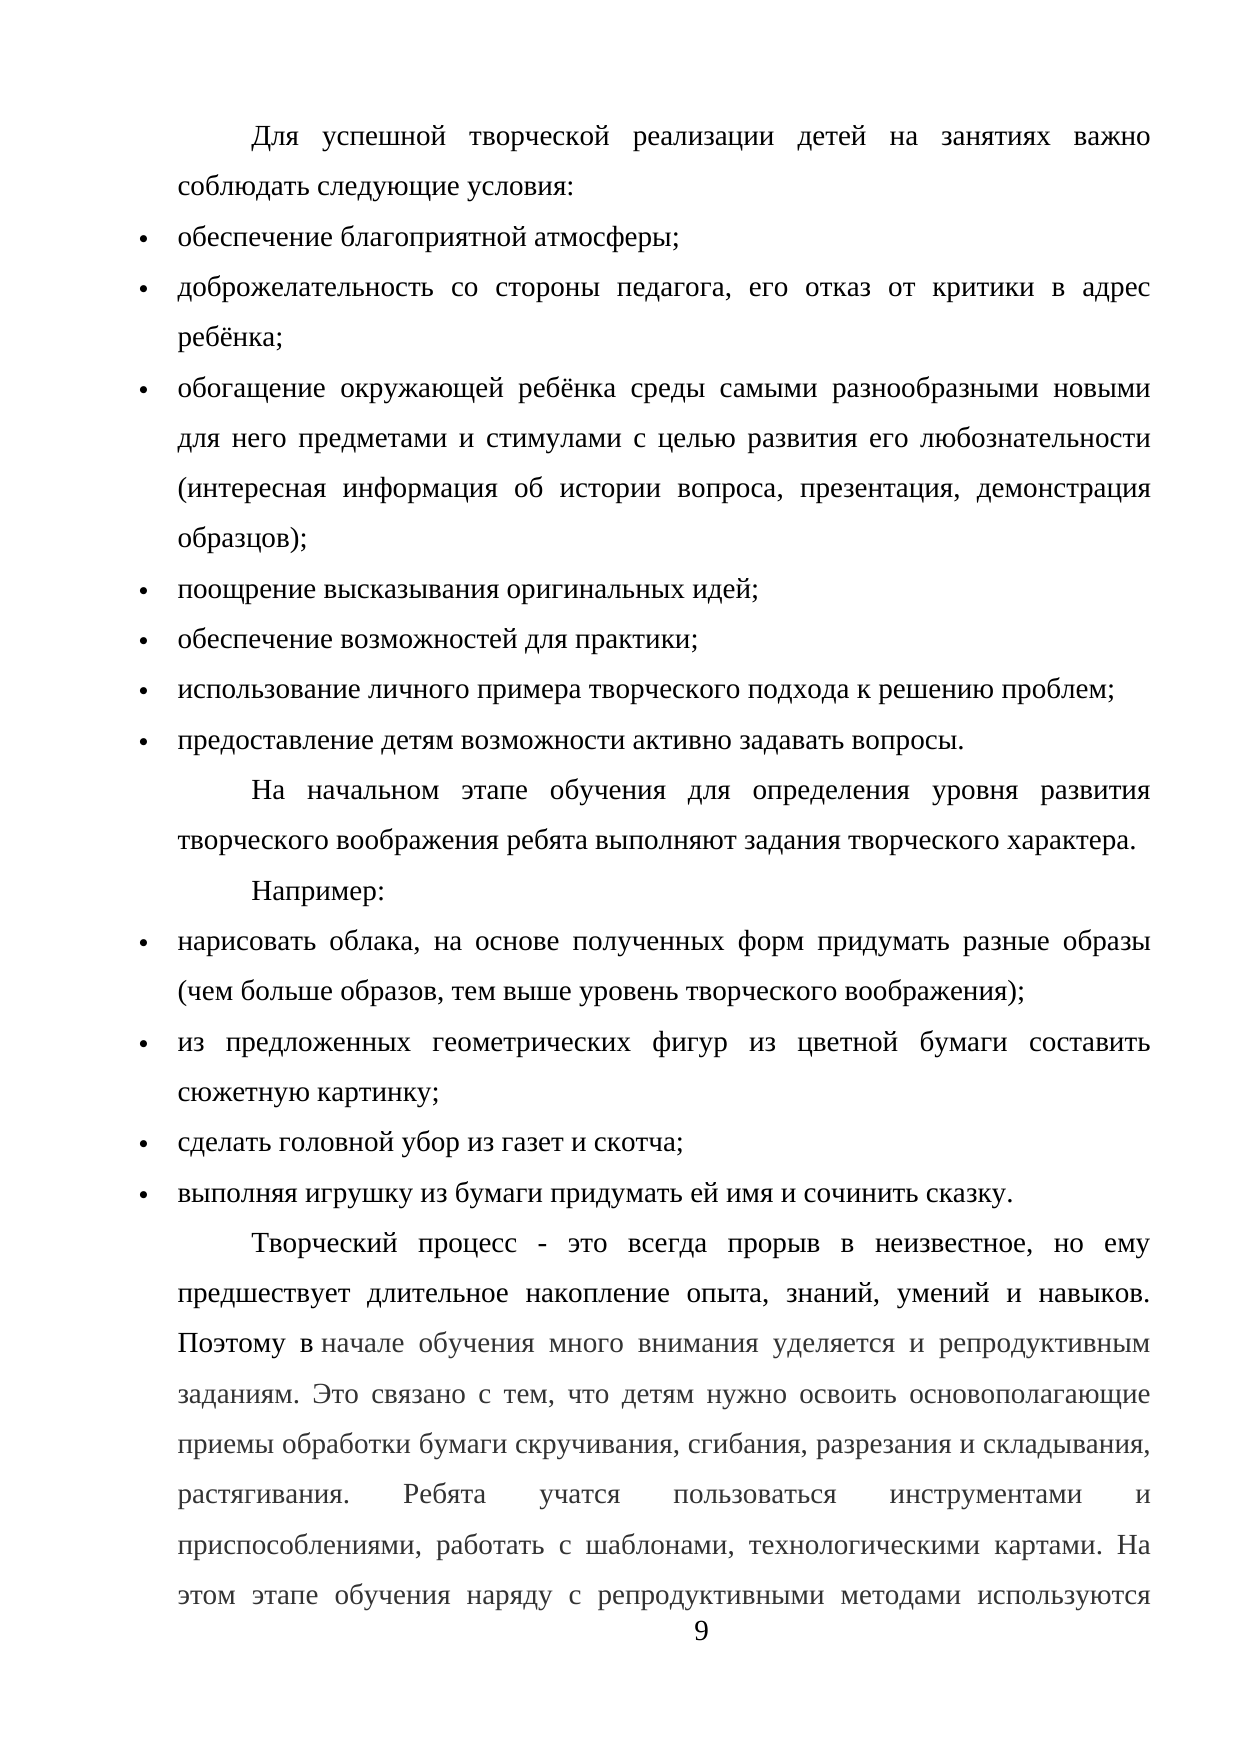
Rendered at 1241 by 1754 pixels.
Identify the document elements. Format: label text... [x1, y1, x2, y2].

text Для успешной творческой реализации детей на занятиях важно соблюдать следующие условия: [177, 118, 1152, 202]
list доброжелательность со стороны педагога, его отказ от критики в адрес ребёнка; [140, 269, 1152, 353]
list обеспечение возможностей для практики; [140, 621, 1152, 655]
list из предложенных геометрических фигур из цветной бумаги составить сюжетную картинку; [140, 1024, 1152, 1108]
list сделать головной убор из газет и скотча; [140, 1124, 1152, 1158]
list выполняя игрушку из бумаги придумать ей имя и сочинить сказку. [140, 1175, 1152, 1208]
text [177, 1225, 1152, 1611]
list обеспечение благоприятной атмосферы; [140, 219, 1152, 252]
list обогащение окружающей ребёнка среды самыми разнообразными новыми для него предметами и стимулами с целью развития его любознательности (интересная информация об истории вопроса, презентация, демонстрация образцов); [140, 370, 1152, 554]
text Например: [177, 873, 1152, 906]
list нарисовать облака, на основе полученных форм придумать разные образы (чем больше образов, тем выше уровень творческого воображения); [140, 923, 1152, 1007]
list использование личного примера творческого подхода к решению проблем; [140, 672, 1152, 705]
text На начальном этапе обучения для определения уровня развития творческого воображения ребята выполняют задания творческого характера. [177, 772, 1152, 856]
list предоставление детям возможности активно задавать вопросы. [140, 722, 1152, 755]
list поощрение высказывания оригинальных идей; [140, 571, 1152, 604]
